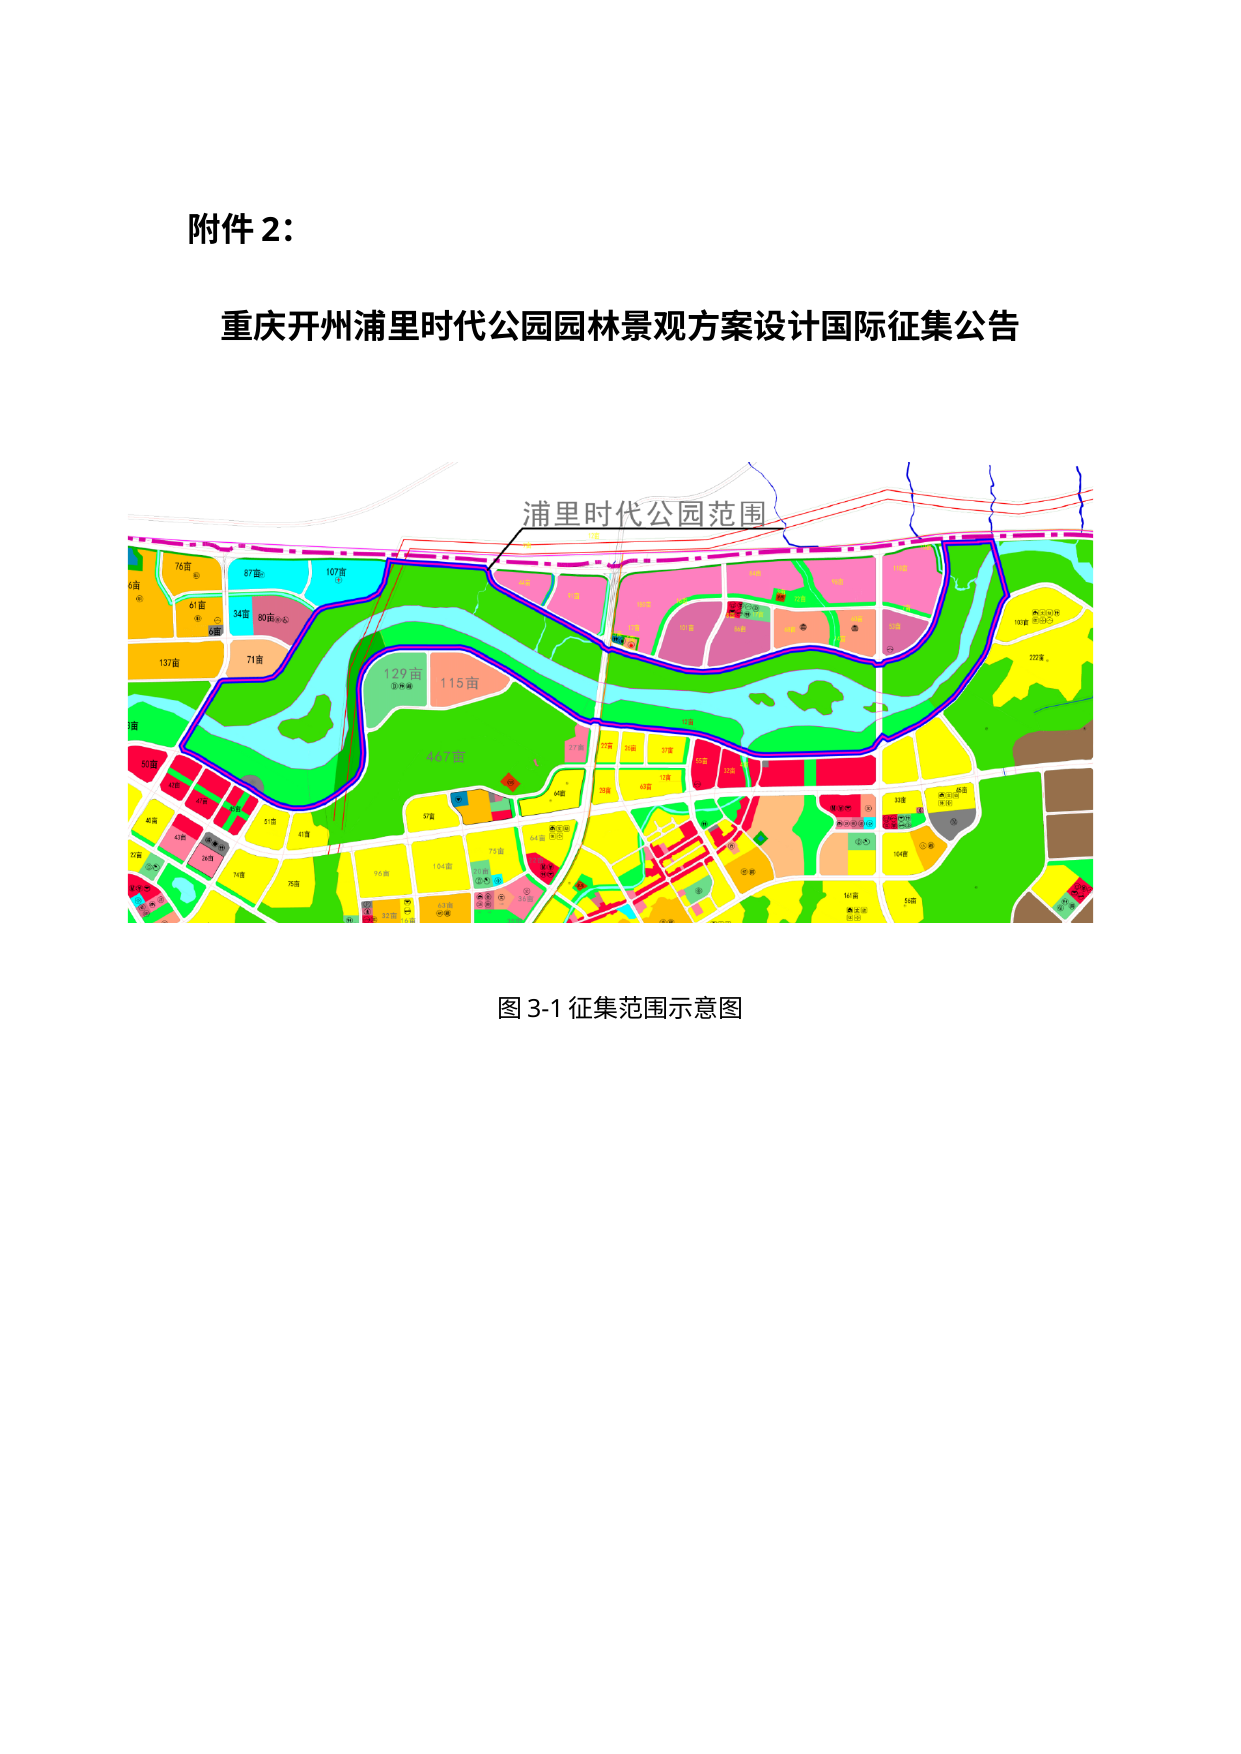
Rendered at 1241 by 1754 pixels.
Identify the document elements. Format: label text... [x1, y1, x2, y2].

text 图3-1征集范围示意图 [187, 923, 1053, 1039]
text 附件2： [187, 194, 1053, 259]
picture [127, 462, 1094, 923]
text 重庆开州浦里时代公园园林景观方案设计国际征集公告 [187, 292, 1053, 357]
